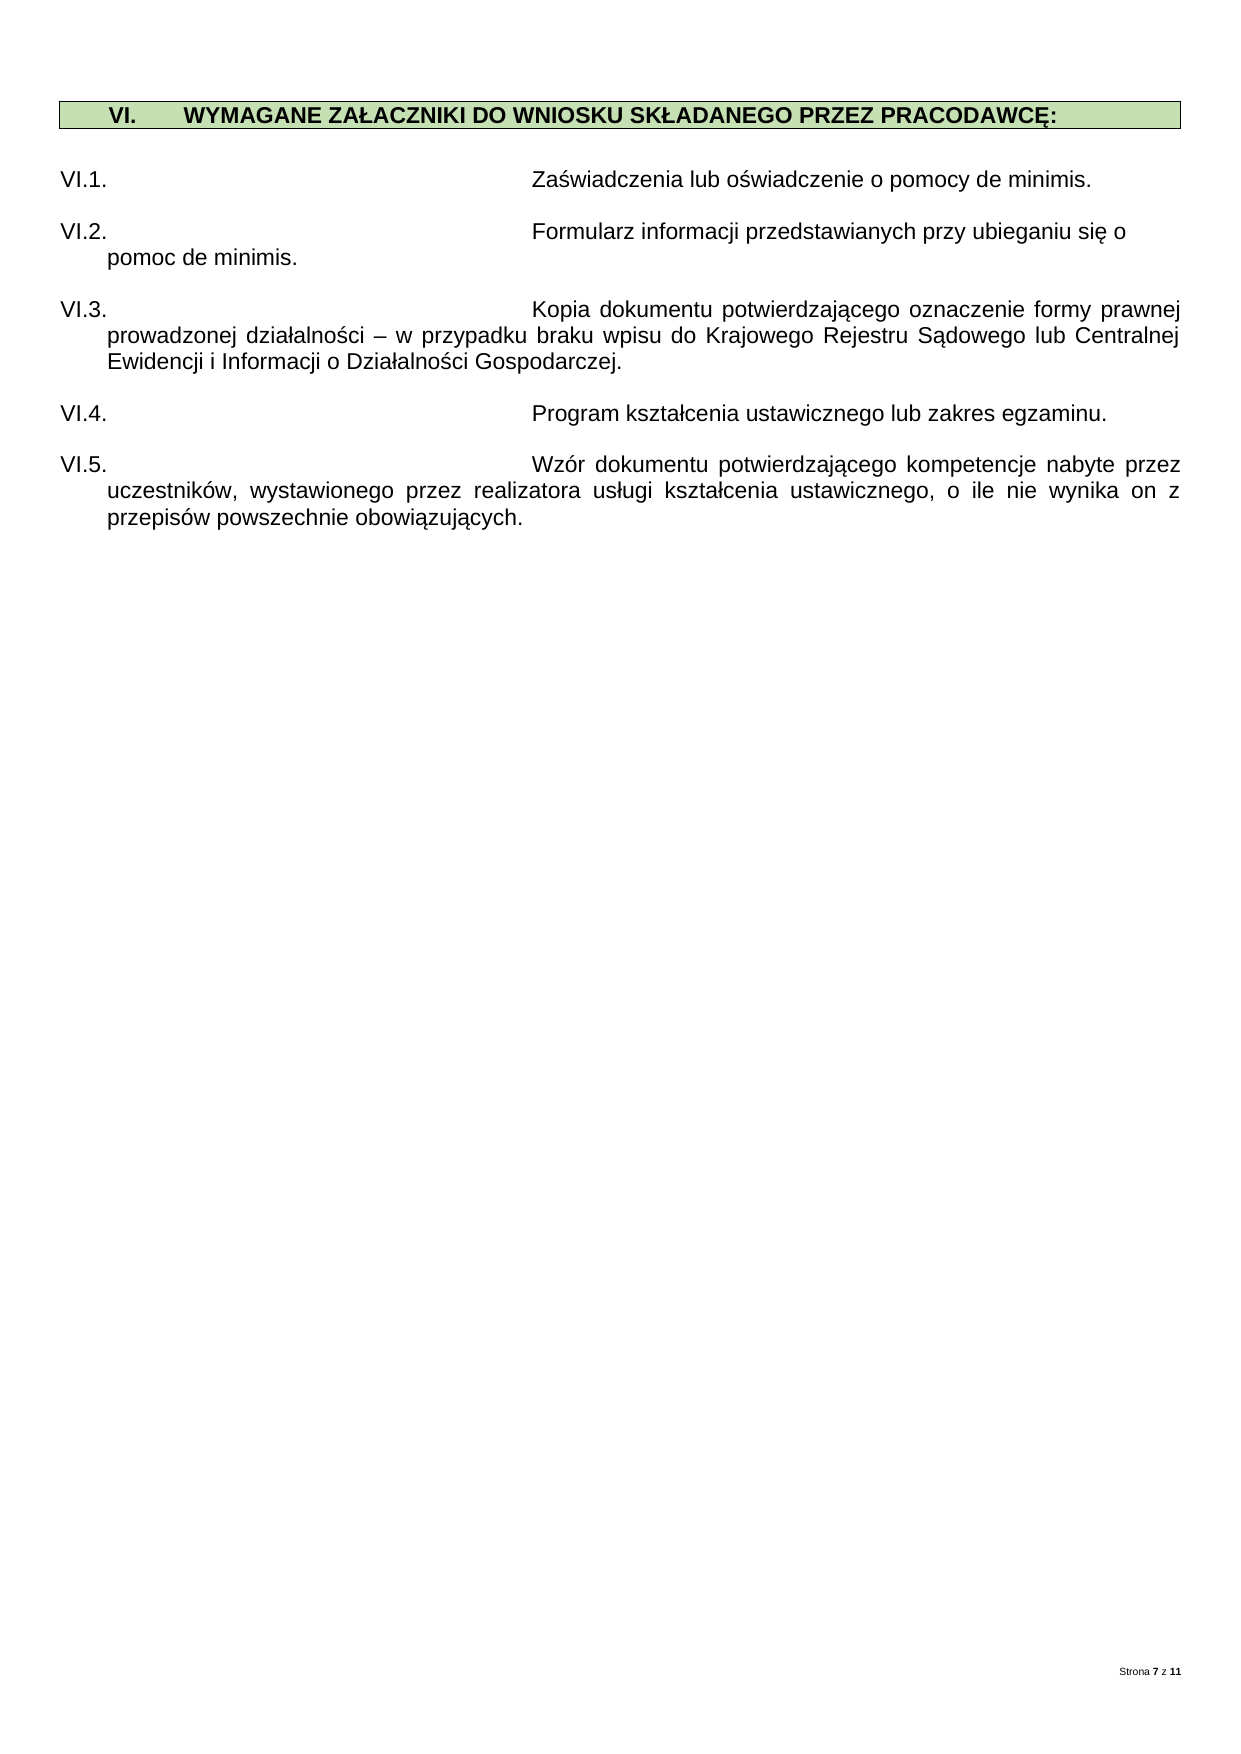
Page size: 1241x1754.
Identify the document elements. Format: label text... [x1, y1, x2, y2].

list Kopia dokumentu potwierdzającego oznaczenie formy prawnej prowadzonej działalności – w przypadku braku wpisu do Krajowego Rejestru Sądowego lub Centralnej Ewidencji i Informacji o Działalności Gospodarczej. [60, 296, 1181, 374]
list Formularz informacji przedstawianych przy ubieganiu się o pomoc de minimis. [60, 218, 1181, 271]
table_header WYMAGANE ZAŁACZNIKI DO WNIOSKU SKŁADANEGO PRZEZ PRACODAWCĘ: [60, 102, 1180, 128]
list Program kształcenia ustawicznego lub zakres egzaminu. [60, 399, 1181, 426]
list Wzór dokumentu potwierdzającego kompetencje nabyte przez uczestników, wystawionego przez realizatora usługi kształcenia ustawicznego, o ile nie wynika on z przepisów powszechnie obowiązujących. [60, 451, 1181, 530]
list Zaświadczenia lub oświadczenie o pomocy de minimis. [60, 166, 1181, 193]
